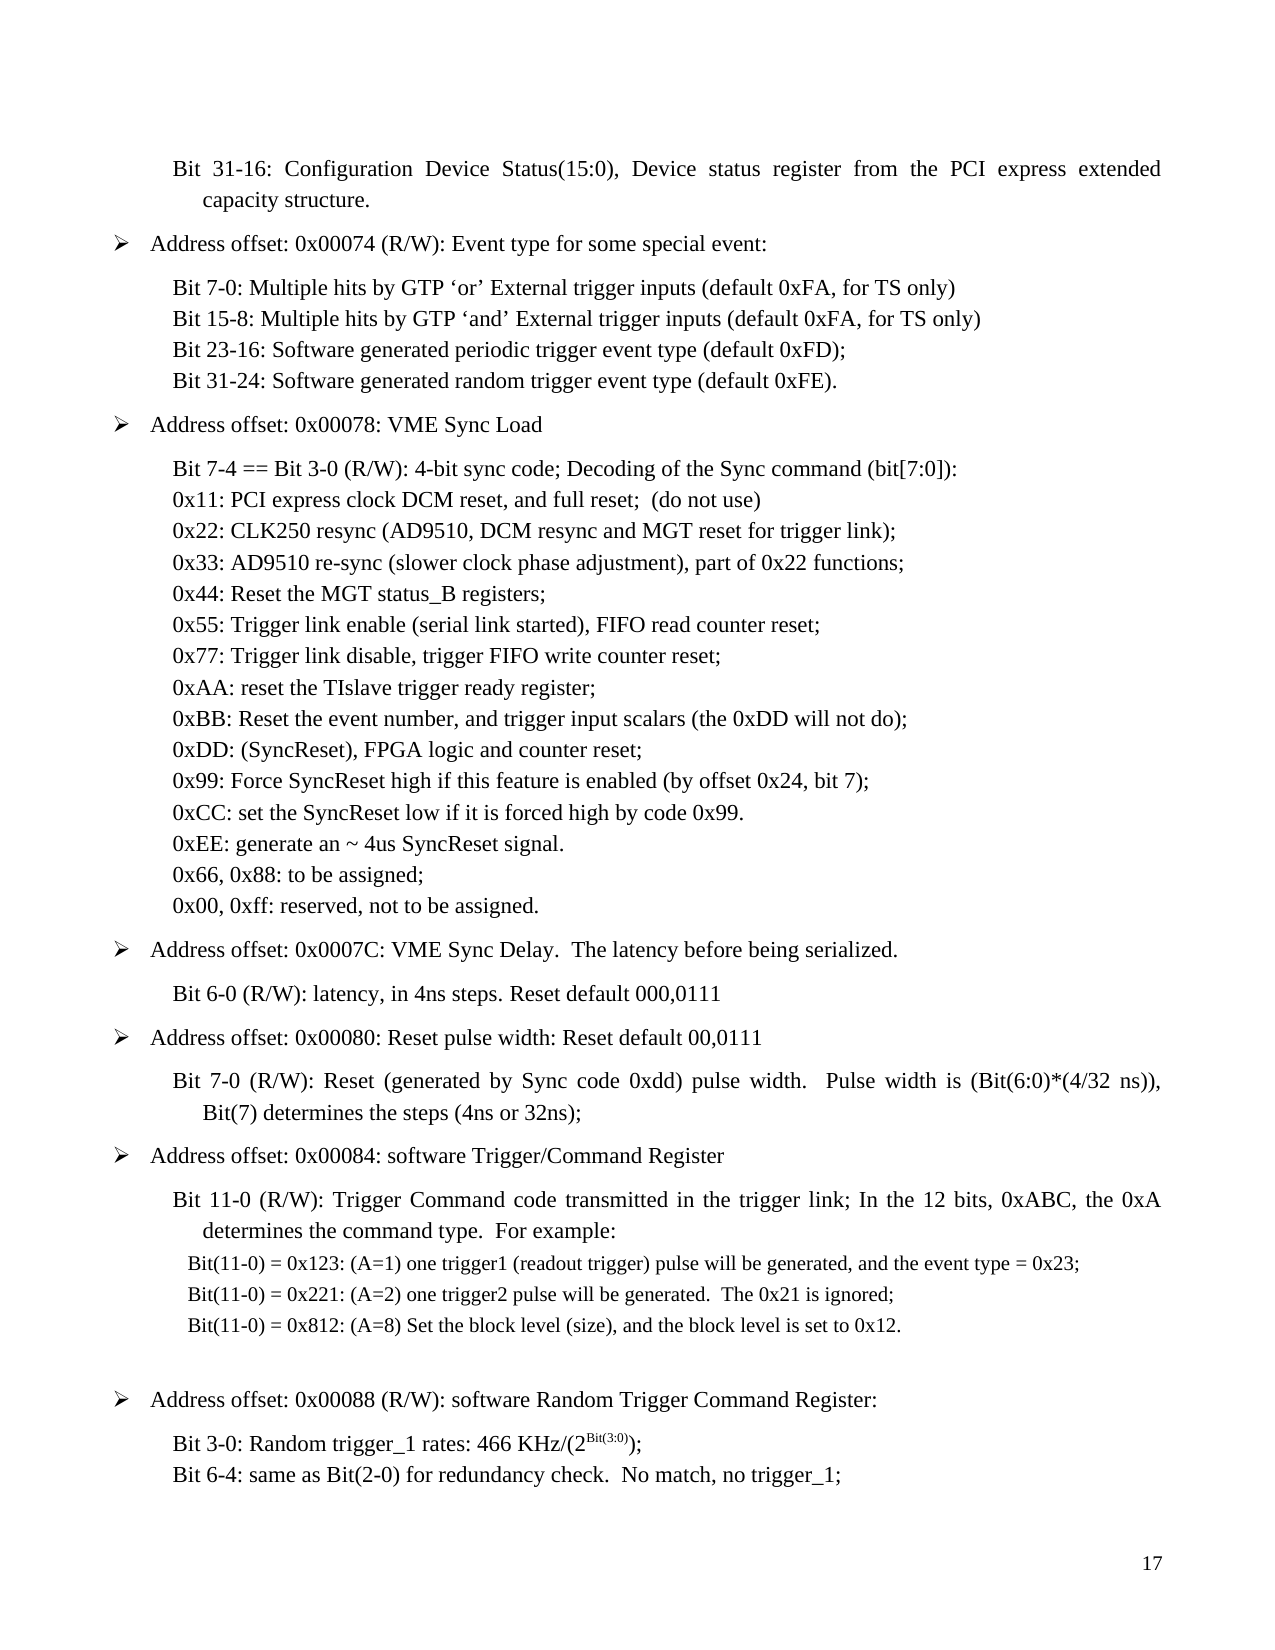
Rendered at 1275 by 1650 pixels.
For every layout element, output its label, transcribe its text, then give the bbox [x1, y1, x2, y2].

text Address offset: 0x00078: VME Sync Load [112, 406, 1162, 437]
text 0x99: Force SyncReset high if this feature is enabled (by offset 0x24, bit 7); [172, 762, 1162, 794]
text 0x22: CLK250 resync (AD9510, DCM resync and MGT reset for trigger link); [172, 512, 1162, 544]
text Bit(11-0) = 0x221: (A=2) one trigger2 pulse will be generated. The 0x21 is ignored; [187, 1275, 1162, 1306]
text 0xBB: Reset the event number, and trigger input scalars (the 0xDD will not do); [172, 700, 1162, 731]
text Bit 3-0: Random trigger_1 rates: 466 KHz/(2Bit(3:0)); [172, 1425, 1162, 1456]
text 0xEE: generate an ~ 4us SyncReset signal. [172, 825, 1162, 856]
text Address offset: 0x00074 (R/W): Event type for some special event: [112, 225, 1162, 256]
text 0xCC: set the SyncReset low if it is forced high by code 0x99. [172, 794, 1162, 825]
text 0x66, 0x88: to be assigned; [172, 856, 1162, 887]
text Bit 23-16: Software generated periodic trigger event type (default 0xFD); [172, 331, 1162, 362]
text Bit 7-0 (R/W): Reset (generated by Sync code 0xdd) pulse width. Pulse width is (Bit(6:0)*(4/32 ns)), Bit(7) determines the steps (4ns or 32ns); [172, 1062, 1162, 1125]
text Bit(11-0) = 0x812: (A=8) Set the block level (size), and the block level is set to 0x12. [187, 1306, 1162, 1337]
text Bit 6-4: same as Bit(2-0) for redundancy check. No match, no trigger_1; [172, 1456, 1162, 1487]
text 0x55: Trigger link enable (serial link started), FIFO read counter reset; [172, 606, 1162, 637]
text 0x11: PCI express clock DCM reset, and full reset; (do not use) [172, 481, 1162, 512]
text Bit 31-16: Configuration Device Status(15:0), Device status register from the PCI express extended capacity structure. [172, 150, 1162, 212]
text Bit 7-4 == Bit 3-0 (R/W): 4-bit sync code; Decoding of the Sync command (bit[7:0]): [172, 450, 1162, 481]
text 0x33: AD9510 re-sync (slower clock phase adjustment), part of 0x22 functions; [172, 544, 1162, 575]
text Bit 15-8: Multiple hits by GTP ‘and’ External trigger inputs (default 0xFA, for TS only) [172, 300, 1162, 331]
text Bit 6-0 (R/W): latency, in 4ns steps. Reset default 000,0111 [172, 975, 1162, 1006]
text Bit(11-0) = 0x123: (A=1) one trigger1 (readout trigger) pulse will be generated, and the event type = 0x23; [187, 1244, 1162, 1275]
text 0x77: Trigger link disable, trigger FIFO write counter reset; [172, 637, 1162, 669]
text Bit 31-24: Software generated random trigger event type (default 0xFE). [172, 362, 1162, 394]
text Address offset: 0x00084: software Trigger/Command Register [112, 1137, 1162, 1169]
text Address offset: 0x00088 (R/W): software Random Trigger Command Register: [112, 1381, 1162, 1412]
text 0x44: Reset the MGT status_B registers; [172, 575, 1162, 606]
text Address offset: 0x00080: Reset pulse width: Reset default 00,0111 [112, 1019, 1162, 1050]
text 0x00, 0xff: reserved, not to be assigned. [172, 887, 1162, 919]
text 0xAA: reset the TIslave trigger ready register; [172, 669, 1162, 700]
text 0xDD: (SyncReset), FPGA logic and counter reset; [172, 731, 1162, 762]
text Bit 11-0 (R/W): Trigger Command code transmitted in the trigger link; In the 12 bits, 0xABC, the 0xA determines the command type. For example: [172, 1181, 1162, 1244]
text Address offset: 0x0007C: VME Sync Delay. The latency before being serialized. [112, 931, 1162, 962]
text Bit 7-0: Multiple hits by GTP ‘or’ External trigger inputs (default 0xFA, for TS only) [172, 269, 1162, 300]
